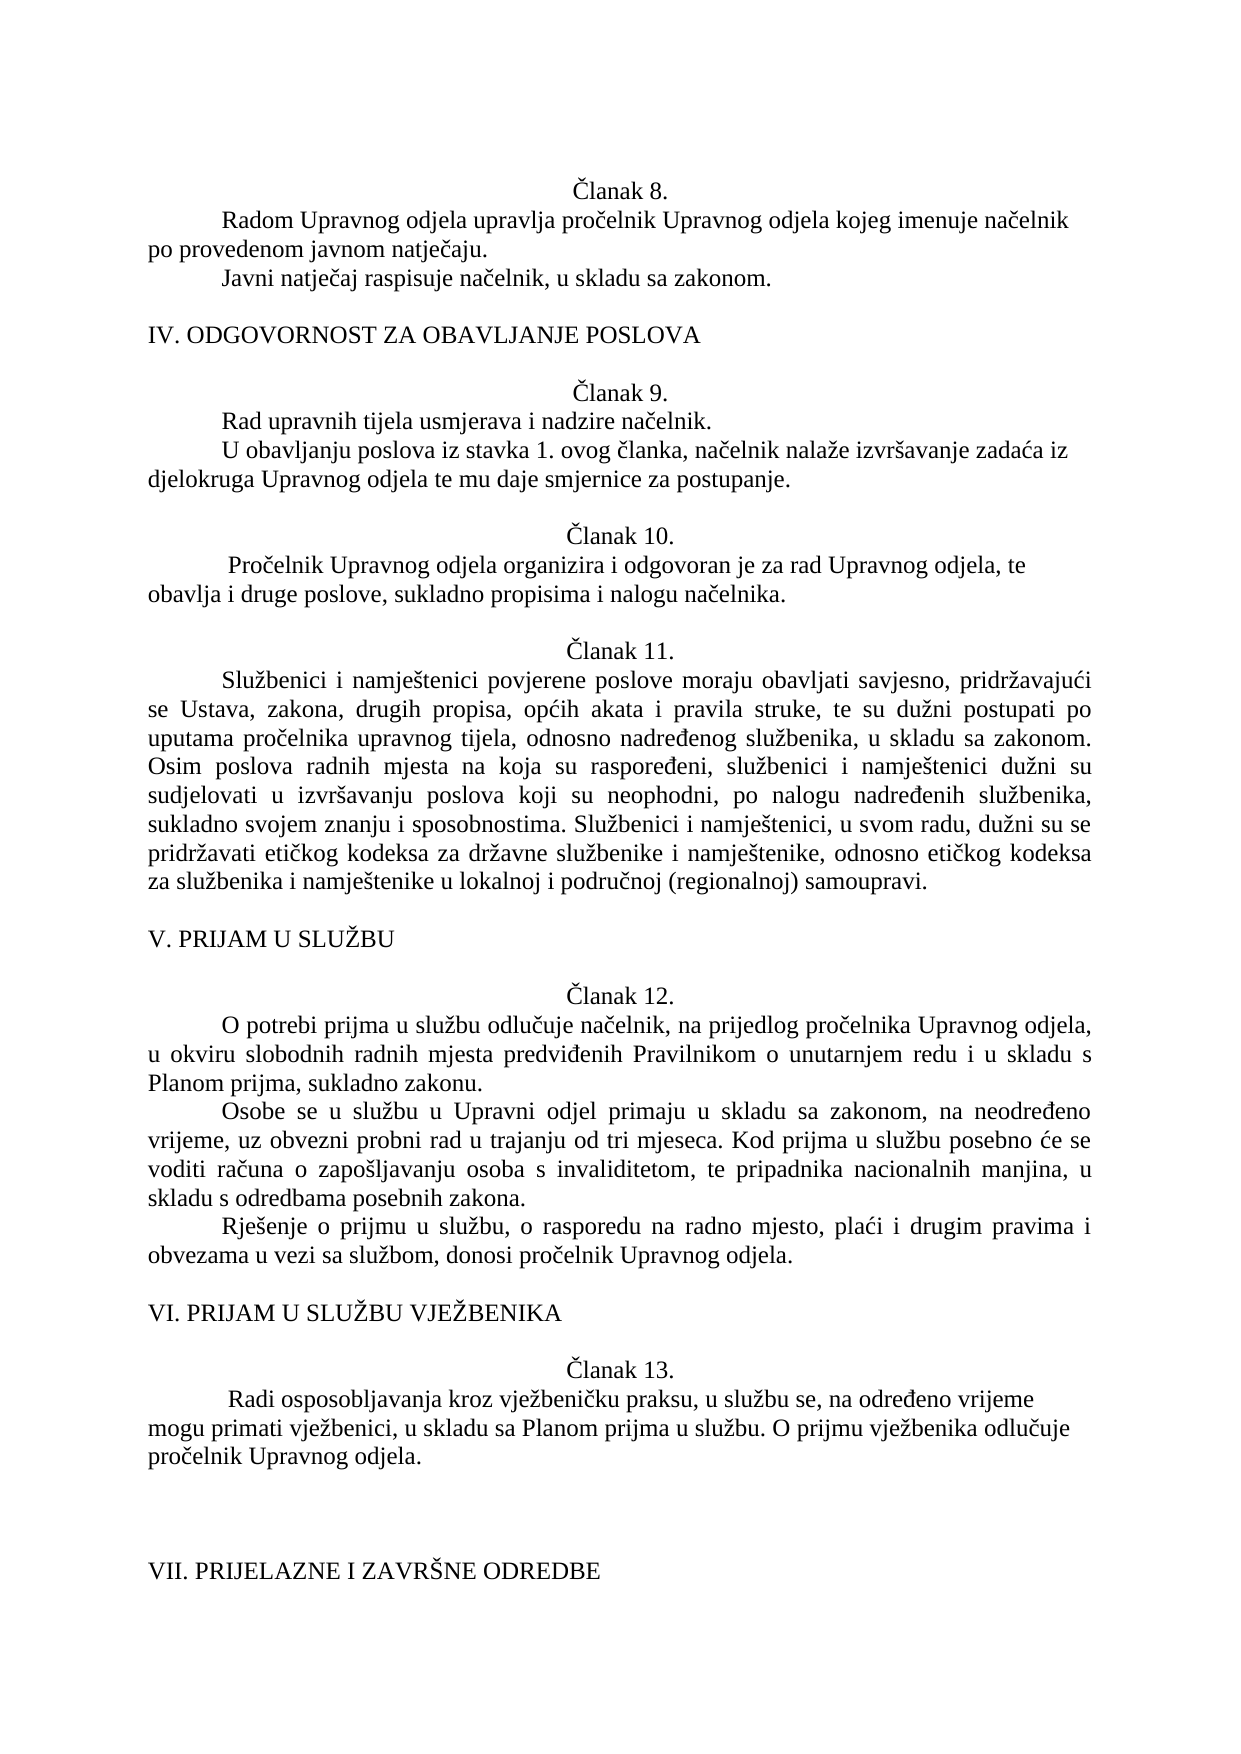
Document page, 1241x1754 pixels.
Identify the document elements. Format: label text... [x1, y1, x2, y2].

text Članak 12. [148, 981, 1093, 1010]
text Članak 9. [148, 378, 1093, 406]
text Radi osposobljavanja kroz vježbeničku praksu, u službu se, na određeno vrijeme mogu primati vježbenici, u skladu sa Planom prijma u službu. O prijmu vježbenika odlučuje pročelnik Upravnog odjela. [148, 1384, 1093, 1470]
text VI. PRIJAM U SLUŽBU VJEŽBENIKA [148, 1298, 1093, 1326]
text Javni natječaj raspisuje načelnik, u skladu sa zakonom. [221, 263, 1093, 291]
text Pročelnik Upravnog odjela organizira i odgovoran je za rad Upravnog odjela, te obavlja i druge poslove, sukladno propisima i nalogu načelnika. [148, 550, 1093, 608]
text Članak 11. [148, 636, 1093, 665]
text Članak 13. [148, 1355, 1093, 1384]
text Službenici i namještenici povjerene poslove moraju obavljati savjesno, pridržavajući se Ustava, zakona, drugih propisa, općih akata i pravila struke, te su dužni postupati po uputama pročelnika upravnog tijela, odnosno nadređenog službenika, u skladu sa zakonom. Osim poslova radnih mjesta na koja su raspoređeni, službenici i namještenici dužni su sudjelovati u izvršavanju poslova koji su neophodni, po nalogu nadređenih službenika, sukladno svojem znanju i sposobnostima. Službenici i namještenici, u svom radu, dužni su se pridržavati etičkog kodeksa za državne službenike i namještenike, odnosno etičkog kodeksa za službenika i namještenike u lokalnoj i područnoj (regionalnoj) samoupravi. [148, 665, 1093, 895]
text IV. ODGOVORNOST ZA OBAVLJANJE POSLOVA [148, 320, 1093, 349]
text O potrebi prijma u službu odlučuje načelnik, na prijedlog pročelnika Upravnog odjela, u okviru slobodnih radnih mjesta predviđenih Pravilnikom o unutarnjem redu i u skladu s Planom prijma, sukladno zakonu. [148, 1010, 1093, 1096]
text Rješenje o prijmu u službu, o rasporedu na radno mjesto, plaći i drugim pravima i obvezama u vezi sa službom, donosi pročelnik Upravnog odjela. [148, 1211, 1093, 1269]
text Članak 10. [148, 521, 1093, 550]
text U obavljanju poslova iz stavka 1. ovog članka, načelnik nalaže izvršavanje zadaća iz djelokruga Upravnog odjela te mu daje smjernice za postupanje. [148, 435, 1093, 493]
text V. PRIJAM U SLUŽBU [148, 924, 1093, 953]
text Rad upravnih tijela usmjerava i nadzire načelnik. [148, 406, 1093, 435]
text VII. PRIJELAZNE I ZAVRŠNE ODREDBE [148, 1556, 1093, 1585]
text Radom Upravnog odjela upravlja pročelnik Upravnog odjela kojeg imenuje načelnik po provedenom javnom natječaju. [148, 205, 1093, 263]
text Članak 8. [148, 176, 1093, 205]
text Osobe se u službu u Upravni odjel primaju u skladu sa zakonom, na neodređeno vrijeme, uz obvezni probni rad u trajanju od tri mjeseca. Kod prijma u službu posebno će se voditi računa o zapošljavanju osoba s invaliditetom, te pripadnika nacionalnih manjina, u skladu s odredbama posebnih zakona. [148, 1096, 1093, 1211]
